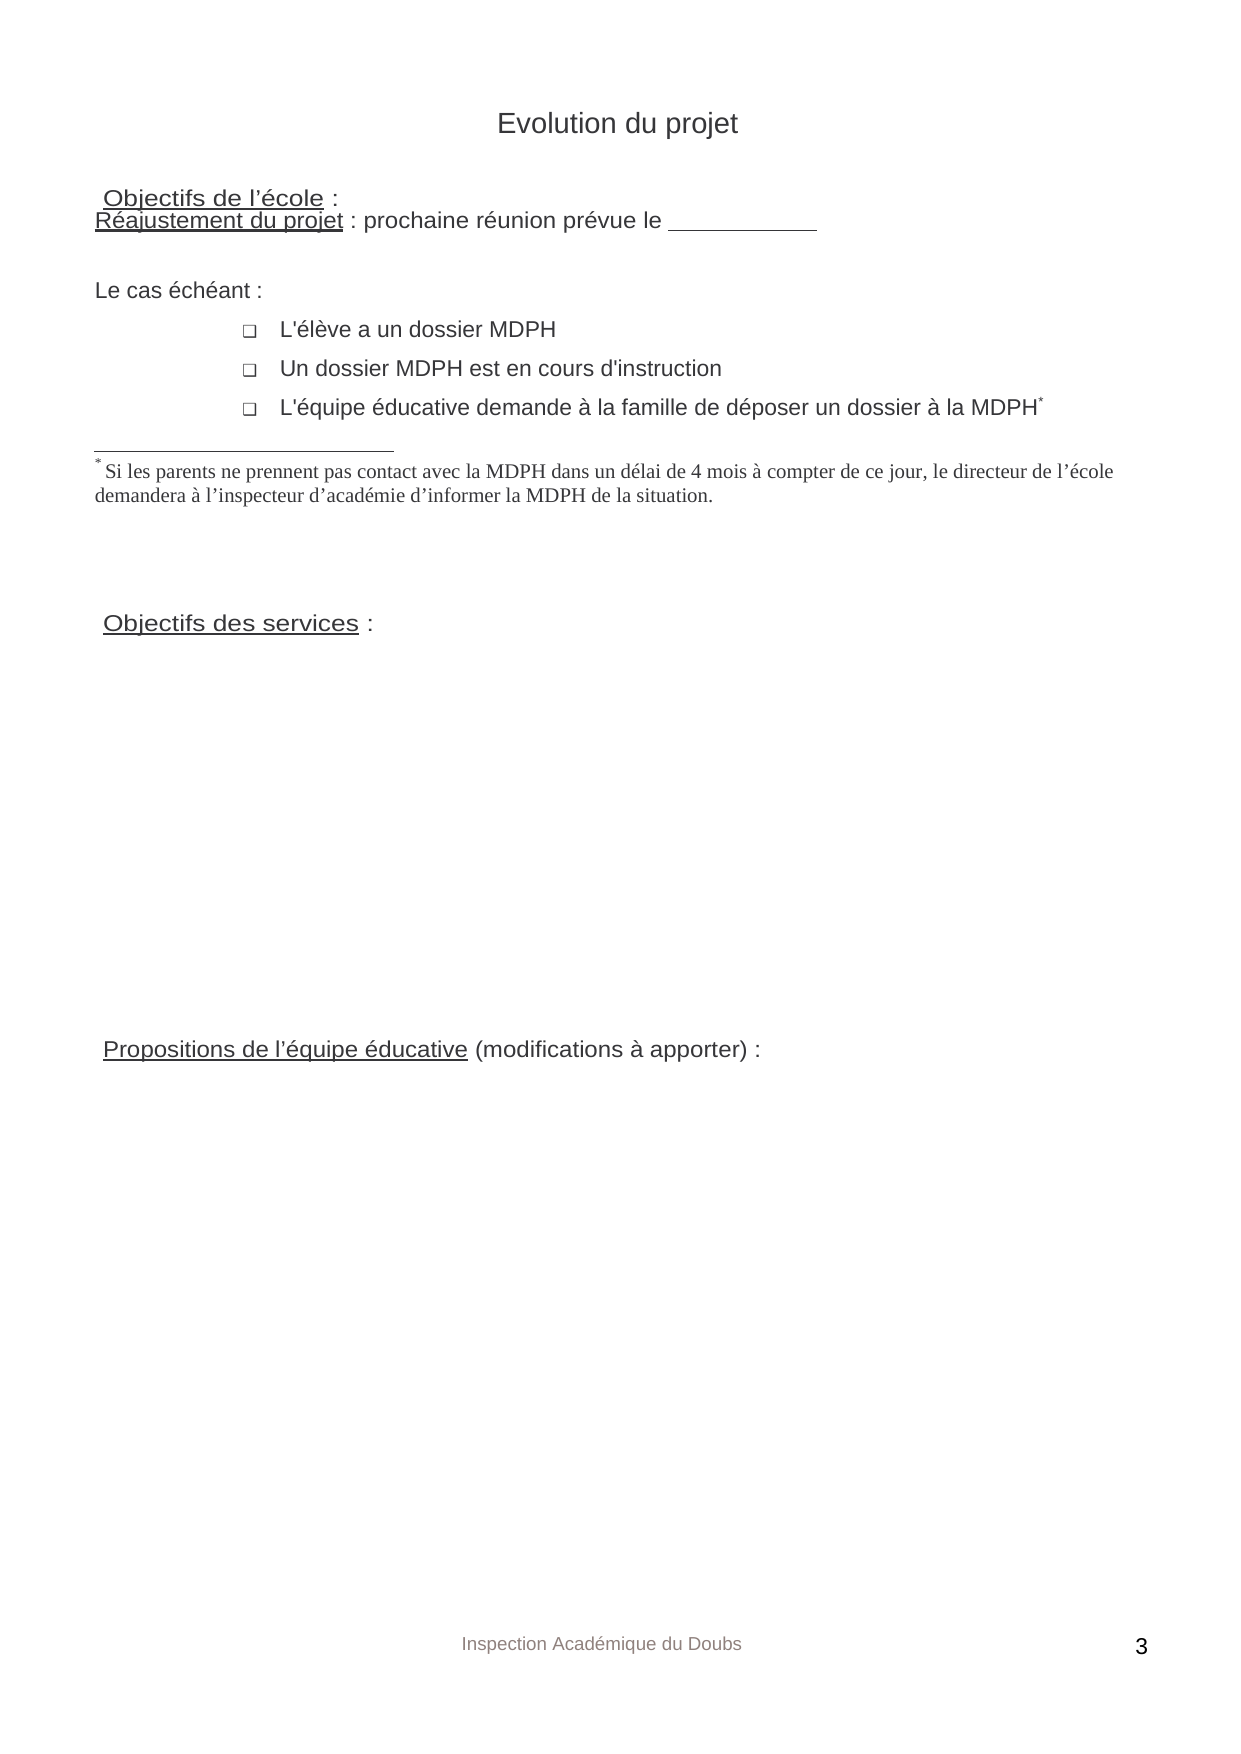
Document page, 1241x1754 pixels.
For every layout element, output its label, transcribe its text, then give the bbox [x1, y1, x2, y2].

text Réajustement du projet : prochaine réunion prévue le [94, 207, 1165, 233]
text ❑ L'élève a un dossier MDPH [242, 316, 1165, 342]
text ❑ L'équipe éducative demande à la famille de déposer un dossier à la MDPH* [242, 394, 1165, 420]
text Le cas échéant : [94, 277, 1165, 304]
text * Si les parents ne prennent pas contact avec la MDPH dans un délai de 4 mois à compter de ce jour, le directeur de l’école demandera à l’inspecteur d’académie d’informer la MDPH de la situation. [94, 450, 1165, 507]
text ❑ Un dossier MDPH est en cours d'instruction [242, 355, 1165, 381]
subtitle Evolution du projet [133, 106, 1103, 140]
